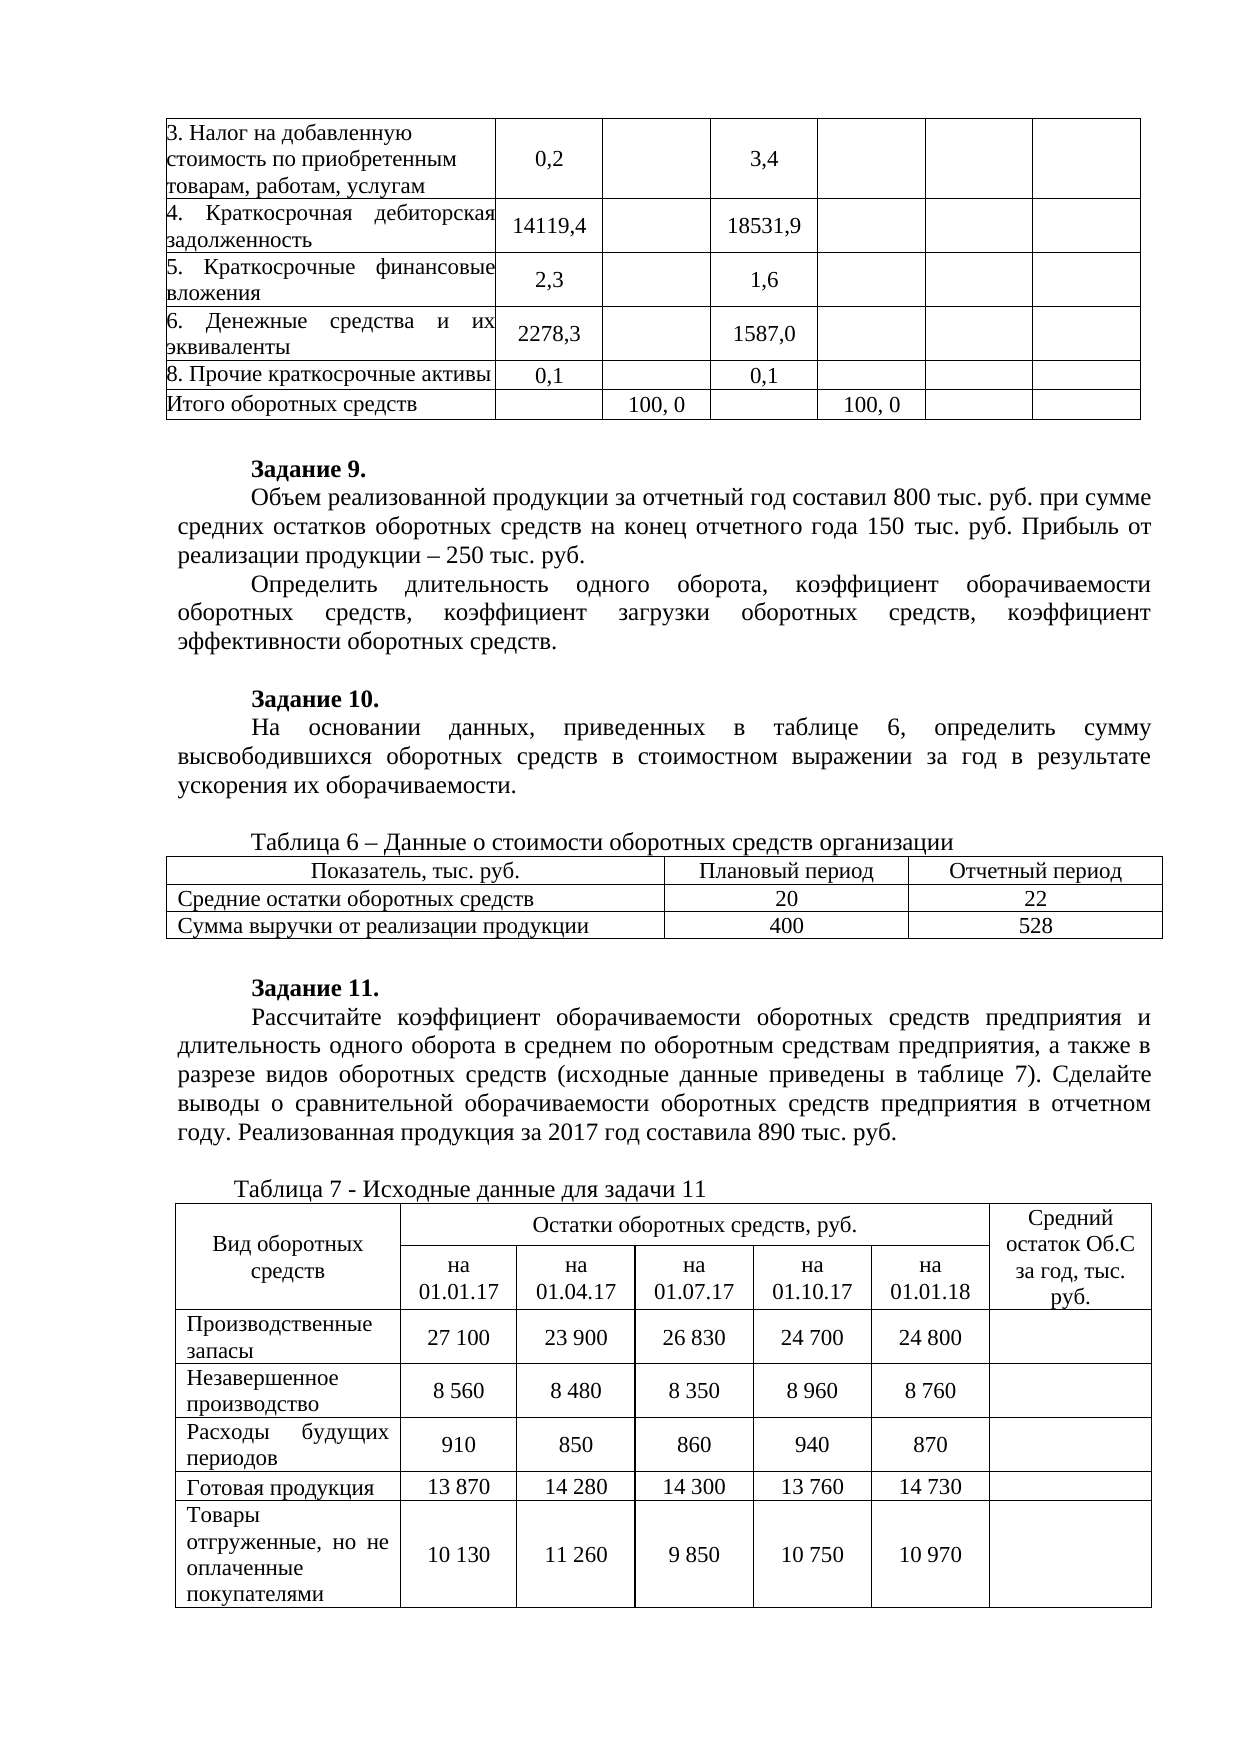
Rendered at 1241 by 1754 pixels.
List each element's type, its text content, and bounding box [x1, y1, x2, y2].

table_cell 8. Прочие краткосрочные активы [167, 361, 495, 389]
table_cell 5. Краткосрочные финансовые вложения [167, 253, 495, 306]
table_cell 3. Налог на добавленную стоимость по приобретенным товарам, работам, услугам [167, 119, 495, 198]
table_cell 8 350 [636, 1364, 753, 1417]
table_cell Сумма выручки от реализации продукции [167, 912, 664, 938]
table_cell 10 130 [401, 1501, 516, 1607]
table_cell [926, 307, 1032, 359]
table_cell [818, 199, 925, 252]
table_cell [603, 199, 710, 252]
list Таблица 6 – Данные о стоимости оборотных средств организации [177, 827, 1152, 856]
table_cell 870 [872, 1418, 989, 1471]
table_cell 528 [909, 912, 1162, 938]
table_cell 8 560 [401, 1364, 516, 1417]
table_cell [1033, 199, 1140, 252]
table_cell [496, 390, 602, 419]
table_cell [603, 253, 710, 306]
table_cell [1033, 253, 1140, 306]
table_cell 3,4 [711, 119, 817, 198]
table_cell Средние остатки оборотных средств [167, 885, 664, 911]
table_cell [990, 1364, 1151, 1417]
table_cell 860 [636, 1418, 753, 1471]
table_cell [926, 119, 1032, 198]
text Таблица 7 - Исходные данные для задачи 11 [177, 1174, 1152, 1203]
table_cell 1587,0 [711, 307, 817, 359]
table_cell 18531,9 [711, 199, 817, 252]
table_cell [818, 307, 925, 359]
table_cell Незавершенное производство [176, 1364, 400, 1417]
table_cell Расходы будущих периодов [176, 1418, 400, 1471]
text Определить длительность одного оборота, коэффициент оборачиваемости оборотных средств, коэффициент загрузки оборотных средств, коэффициент эффективности оборотных средств. [177, 569, 1152, 655]
table_cell [1033, 361, 1140, 389]
text Задание 11. [177, 973, 1152, 1002]
table_cell 14119,4 [496, 199, 602, 252]
table_cell 14 300 [636, 1472, 753, 1500]
table_cell 4. Краткосрочная дебиторская задолженность [167, 199, 495, 252]
table_cell 100, 0 [603, 390, 710, 419]
table_cell [1033, 307, 1140, 359]
table_header Остатки оборотных средств, руб. [401, 1204, 989, 1245]
table_cell [926, 361, 1032, 389]
table_cell 0,1 [711, 361, 817, 389]
text На основании данных, приведенных в таблице 6, определить сумму высвободившихся оборотных средств в стоимостном выражении за год в результате ускорения их оборачиваемости. [177, 712, 1152, 799]
table_cell [926, 390, 1032, 419]
table_cell [990, 1310, 1151, 1363]
table_cell [711, 390, 817, 419]
table_cell 14 730 [872, 1472, 989, 1500]
table_cell 400 [665, 912, 908, 938]
table_header Плановый период [665, 857, 908, 883]
table_cell 13 870 [401, 1472, 516, 1500]
table_cell 9 850 [636, 1501, 753, 1607]
table_cell [603, 119, 710, 198]
text Объем реализованной продукции за отчетный год составил 800 тыс. руб. при сумме средних остатков оборотных средств на конец отчетного года 150 тыс. руб. Прибыль от реализации продукции – 250 тыс. руб. [177, 482, 1152, 569]
table_cell 10 750 [754, 1501, 871, 1607]
table_cell Товары отгруженные, но не оплаченные покупателями [176, 1501, 400, 1607]
table_cell Итого оборотных средств [167, 390, 495, 419]
table_cell 6. Денежные средства и их эквиваленты [167, 307, 495, 359]
table_cell [818, 361, 925, 389]
table_cell 13 760 [754, 1472, 871, 1500]
table_cell [1033, 119, 1140, 198]
table_cell [990, 1472, 1151, 1500]
table_cell 2,3 [496, 253, 602, 306]
table_cell 2278,3 [496, 307, 602, 359]
table_cell 0,1 [496, 361, 602, 389]
table_cell 22 [909, 885, 1162, 911]
table_cell 11 260 [517, 1501, 634, 1607]
table_header Средний остаток Об.С за год, тыс. руб. [990, 1204, 1151, 1309]
table_cell [603, 361, 710, 389]
table_cell [926, 253, 1032, 306]
table_cell Готовая продукция [176, 1472, 400, 1500]
table_cell 8 960 [754, 1364, 871, 1417]
table_cell 850 [517, 1418, 634, 1471]
table_cell на 01.10.17 [754, 1246, 871, 1309]
text Задание 10. [177, 684, 1152, 712]
table_cell 26 830 [636, 1310, 753, 1363]
table_cell [990, 1418, 1151, 1471]
table_cell на 01.07.17 [636, 1246, 753, 1309]
table_cell [1033, 390, 1140, 419]
table_cell 10 970 [872, 1501, 989, 1607]
table_cell на 01.01.18 [872, 1246, 989, 1309]
table_cell 910 [401, 1418, 516, 1471]
text Рассчитайте коэффициент оборачиваемости оборотных средств предприятия и длительность одного оборота в среднем по оборотным средствам предприятия, а также в разрезе видов оборотных средств (исходные данные приведены в таблице 7). Сделайте выводы о сравнительной оборачиваемости оборотных средств предприятия в отчетном году. Реализованная продукция за 2017 год составила 890 тыс. руб. [177, 1002, 1152, 1145]
table_cell на 01.01.17 [401, 1246, 516, 1309]
table_cell 100, 0 [818, 390, 925, 419]
table_cell 8 760 [872, 1364, 989, 1417]
table_cell [603, 307, 710, 359]
table_cell [990, 1501, 1151, 1607]
table_cell [818, 119, 925, 198]
table_header Показатель, тыс. руб. [167, 857, 664, 883]
table_cell Производственные запасы [176, 1310, 400, 1363]
table_cell [926, 199, 1032, 252]
table_cell 27 100 [401, 1310, 516, 1363]
table_cell 14 280 [517, 1472, 634, 1500]
table_cell 8 480 [517, 1364, 634, 1417]
table_cell [818, 253, 925, 306]
table_cell 0,2 [496, 119, 602, 198]
table_cell 24 700 [754, 1310, 871, 1363]
table_cell 20 [665, 885, 908, 911]
table_cell 24 800 [872, 1310, 989, 1363]
table_header Отчетный период [909, 857, 1162, 883]
table_cell 1,6 [711, 253, 817, 306]
text Задание 9. [177, 454, 1152, 482]
table_cell на 01.04.17 [517, 1246, 634, 1309]
table_cell 940 [754, 1418, 871, 1471]
table_cell 23 900 [517, 1310, 634, 1363]
table_header Вид оборотных средств [176, 1204, 400, 1309]
